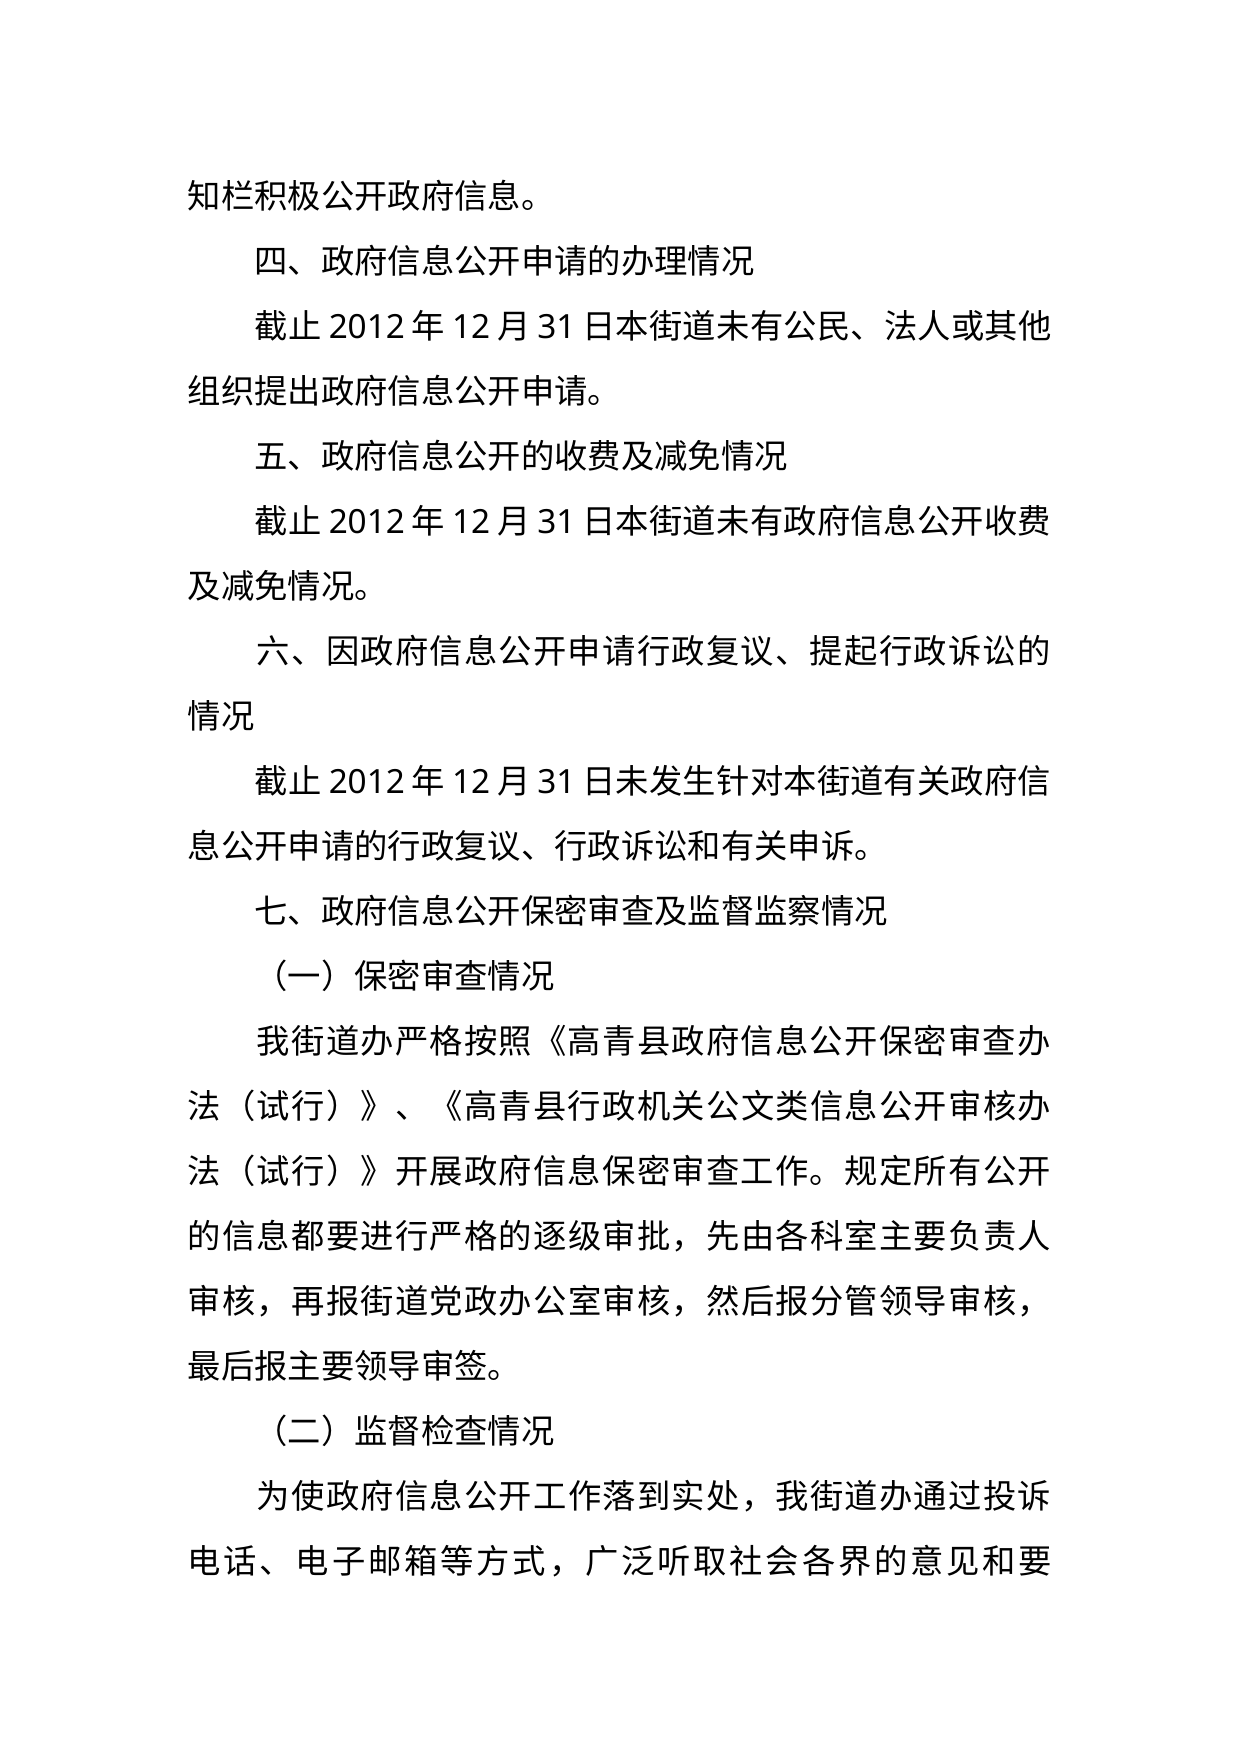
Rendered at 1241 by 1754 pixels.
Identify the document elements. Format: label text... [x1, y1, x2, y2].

text （一）保密审查情况 [187, 942, 1053, 1007]
text 截止2012年12月31日未发生针对本街道有关政府信息公开申请的行政复议、行政诉讼和有关申诉。 [187, 747, 1053, 877]
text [187, 1462, 1053, 1592]
text 四、政府信息公开申请的办理情况 [187, 227, 1053, 292]
text 截止2012年12月31日本街道未有公民、法人或其他组织提出政府信息公开申请。 [187, 292, 1053, 422]
text （二）监督检查情况 [187, 1397, 1053, 1462]
text 六、因政府信息公开申请行政复议、提起行政诉讼的情况 [187, 617, 1053, 747]
text 七、政府信息公开保密审查及监督监察情况 [187, 877, 1053, 942]
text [187, 162, 1053, 227]
text 我街道办严格按照《高青县政府信息公开保密审查办法（试行）》、《高青县行政机关公文类信息公开审核办法（试行）》开展政府信息保密审查工作。规定所有公开的信息都要进行严格的逐级审批，先由各科室主要负责人审核，再报街道党政办公室审核，然后报分管领导审核，最后报主要领导审签。 [187, 1007, 1053, 1397]
text 截止2012年12月31日本街道未有政府信息公开收费及减免情况。 [187, 487, 1053, 617]
text 五、政府信息公开的收费及减免情况 [187, 422, 1053, 487]
